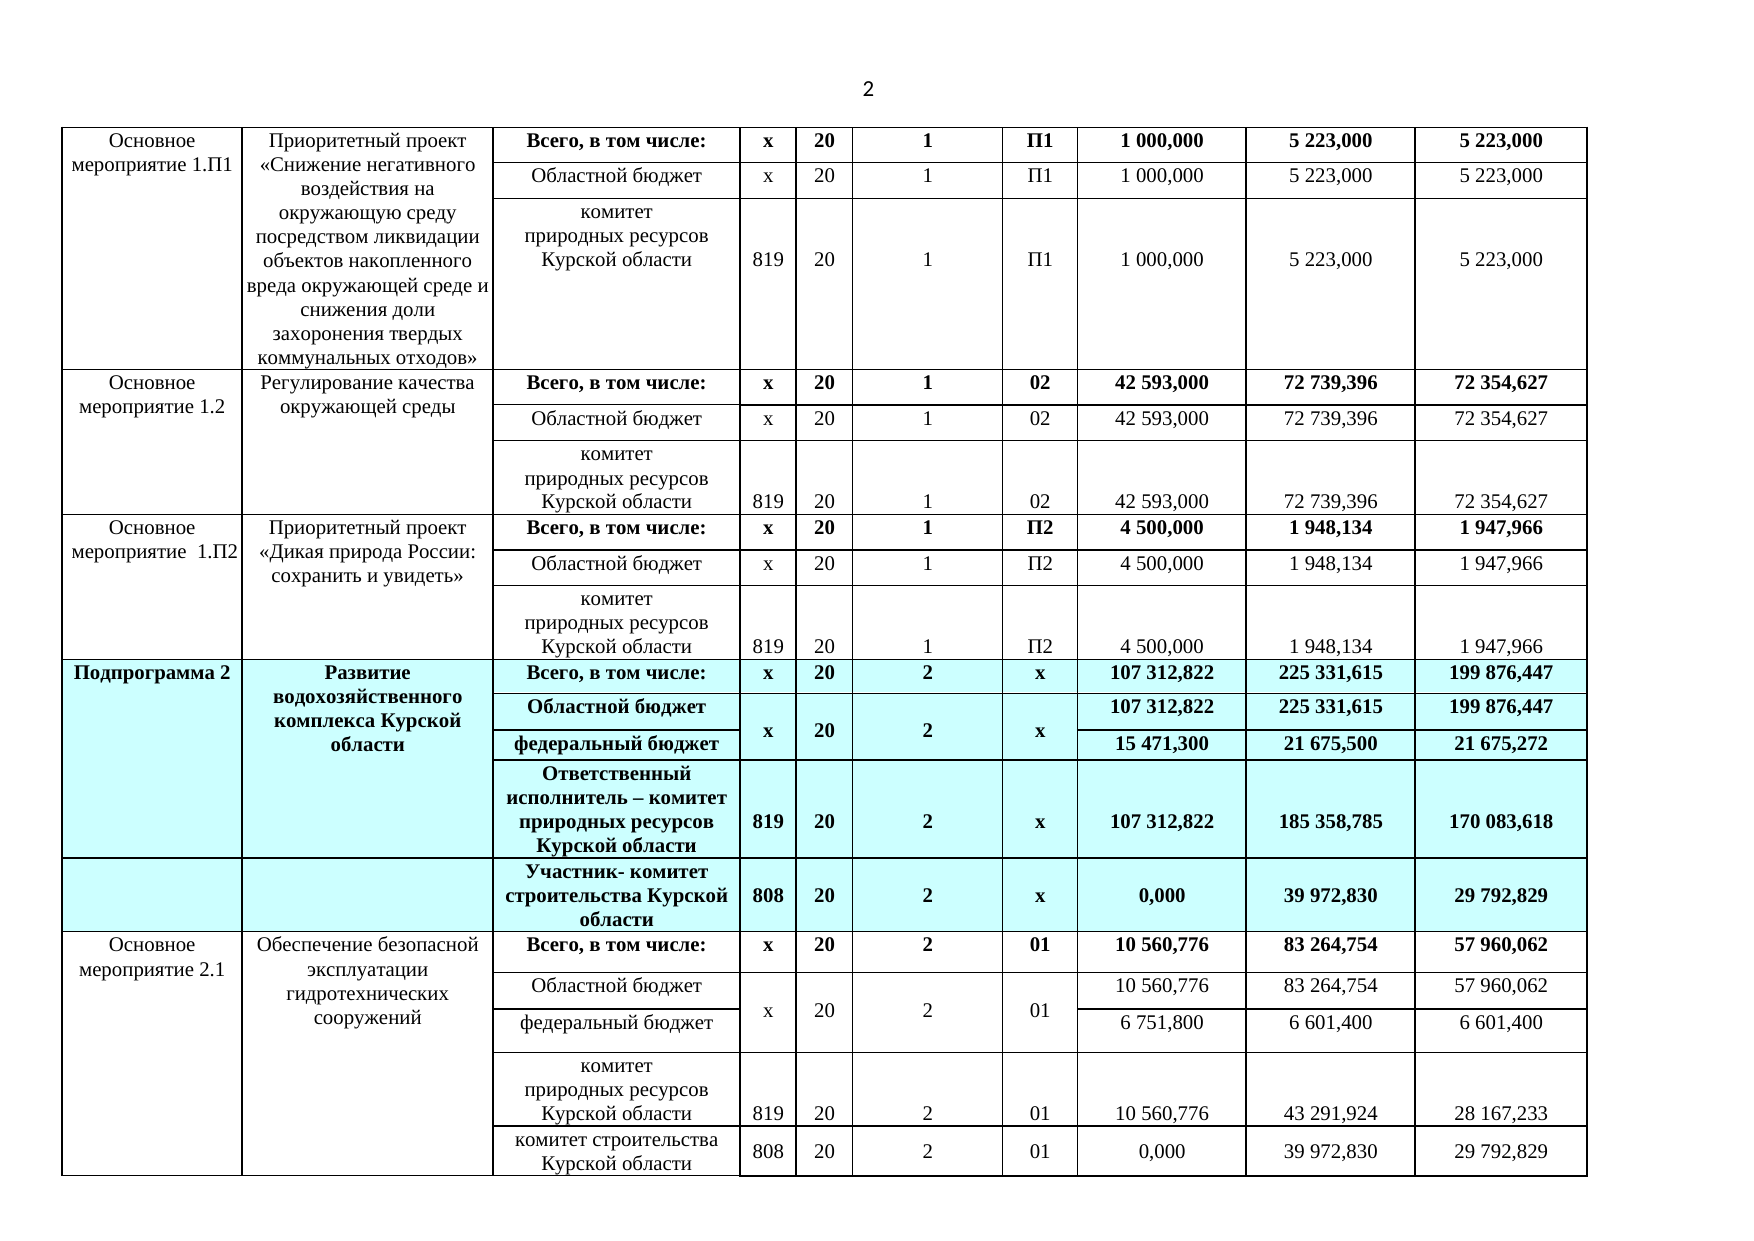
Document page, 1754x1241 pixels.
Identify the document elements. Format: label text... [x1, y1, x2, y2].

table_cell 2 [853, 1127, 1002, 1175]
table_cell 43 291,924 [1247, 1053, 1414, 1125]
table_cell 1 000,000 [1078, 128, 1245, 162]
table_cell 225 331,615 [1247, 694, 1414, 729]
table_cell 57 960,062 [1416, 932, 1586, 972]
table_cell х [1003, 660, 1077, 692]
table_cell 819 [741, 761, 795, 857]
table_cell комитет природных ресурсов Курской области [494, 199, 739, 369]
table_cell 2 [853, 761, 1002, 857]
table_cell Регулирование качества окружающей среды [243, 370, 492, 513]
table_cell 2 [853, 859, 1002, 931]
table_cell 83 264,754 [1247, 973, 1414, 1008]
table_cell 4 500,000 [1078, 515, 1245, 549]
table_cell Всего, в том числе: [494, 370, 739, 404]
table_cell Всего, в том числе: [494, 515, 739, 549]
table_cell Участник- комитет строительства Курской области [494, 859, 739, 931]
table_cell 0,000 [1078, 1127, 1245, 1175]
table_cell 1 000,000 [1078, 163, 1245, 197]
table_cell 1 [853, 199, 1002, 369]
table_cell 20 [797, 761, 852, 857]
table_cell 20 [797, 973, 852, 1052]
table_cell 42 593,000 [1078, 370, 1245, 404]
table_cell х [1003, 694, 1077, 759]
table_cell 199 876,447 [1416, 660, 1586, 692]
table_cell 1 [853, 586, 1002, 658]
table_cell 170 083,618 [1416, 761, 1586, 857]
table_cell Основное мероприятие 2.1 [63, 932, 241, 1175]
table_cell 20 [797, 515, 852, 549]
table_cell 20 [797, 406, 852, 440]
table_cell комитет природных ресурсов Курской области [494, 441, 739, 513]
table_cell 20 [797, 660, 852, 692]
table_cell П2 [1003, 586, 1077, 658]
table_cell 4 500,000 [1078, 551, 1245, 584]
table_cell 72 354,627 [1416, 406, 1586, 440]
table_cell 1 [853, 515, 1002, 549]
table_cell 10 560,776 [1078, 973, 1245, 1008]
table_cell Областной бюджет [494, 694, 739, 729]
table_cell 10 560,776 [1078, 932, 1245, 972]
table_cell 01 [1003, 973, 1077, 1052]
table_cell П2 [1003, 515, 1077, 549]
table_cell 72 739,396 [1247, 406, 1414, 440]
table_cell х [741, 932, 795, 972]
table_cell Развитие водохозяйственного комплекса Курской области [243, 660, 492, 857]
table_cell 20 [797, 370, 852, 404]
table_cell 20 [797, 163, 852, 197]
table_cell 20 [797, 859, 852, 931]
table_cell 20 [797, 694, 852, 759]
table_cell 2 [853, 660, 1002, 692]
table_cell 20 [797, 441, 852, 513]
table_cell Всего, в том числе: [494, 128, 739, 162]
table_cell Основное мероприятие 1.П1 [63, 128, 241, 369]
table_cell 72 739,396 [1247, 441, 1414, 513]
table_cell 01 [1003, 1053, 1077, 1125]
table_cell 1 948,134 [1247, 515, 1414, 549]
table_cell 20 [797, 1053, 852, 1125]
table_cell 15 471,300 [1078, 731, 1245, 759]
table_cell х [741, 551, 795, 584]
table_cell 72 739,396 [1247, 370, 1414, 404]
table_cell 2 [853, 694, 1002, 759]
table_cell Ответственный исполнитель – комитет природных ресурсов Курской области [494, 761, 739, 857]
table_cell х [741, 406, 795, 440]
table_cell комитет строительства Курской области [494, 1127, 739, 1175]
table_cell Областной бюджет [494, 551, 739, 584]
table_cell 107 312,822 [1078, 660, 1245, 692]
table_cell 819 [741, 586, 795, 658]
table_cell 819 [741, 199, 795, 369]
table_cell [243, 859, 492, 931]
table_cell 01 [1003, 1127, 1077, 1175]
table_cell 4 500,000 [1078, 586, 1245, 658]
table_cell 2 [853, 973, 1002, 1052]
table_cell 20 [797, 586, 852, 658]
table_cell 0,000 [1078, 859, 1245, 931]
table_cell Обеспечение безопасной эксплуатации гидротехнических сооружений [243, 932, 492, 1175]
table_cell 20 [797, 551, 852, 584]
table_cell 20 [797, 128, 852, 162]
table_cell 21 675,272 [1416, 731, 1586, 759]
table_cell 185 358,785 [1247, 761, 1414, 857]
table_cell федеральный бюджет [494, 731, 739, 759]
table_cell 29 792,829 [1416, 859, 1586, 931]
table_cell Всего, в том числе: [494, 932, 739, 972]
table_cell 39 972,830 [1247, 1127, 1414, 1175]
table_cell Областной бюджет [494, 163, 739, 197]
table_cell 1 948,134 [1247, 586, 1414, 658]
table_cell 01 [1003, 932, 1077, 972]
table_cell 5 223,000 [1247, 199, 1414, 369]
table_cell 808 [741, 859, 795, 931]
table_cell 1 [853, 370, 1002, 404]
table_cell х [741, 515, 795, 549]
table_cell 42 593,000 [1078, 406, 1245, 440]
table_cell 57 960,062 [1416, 973, 1586, 1008]
table_cell 1 947,966 [1416, 515, 1586, 549]
table_cell 10 560,776 [1078, 1053, 1245, 1125]
table_cell П1 [1003, 163, 1077, 197]
table_cell 83 264,754 [1247, 932, 1414, 972]
table_cell 21 675,500 [1247, 731, 1414, 759]
table_cell х [741, 660, 795, 692]
table_cell 819 [741, 441, 795, 513]
table_cell [63, 859, 241, 931]
table_cell 808 [741, 1127, 795, 1175]
table_cell 819 [741, 1053, 795, 1125]
table_cell 02 [1003, 441, 1077, 513]
table_cell Областной бюджет [494, 405, 739, 440]
table_cell х [741, 128, 795, 162]
table_cell 6 601,400 [1416, 1010, 1586, 1052]
table_cell Основное мероприятие 1.2 [63, 370, 241, 513]
table_cell х [741, 973, 795, 1052]
table_cell 1 [853, 163, 1002, 197]
table_cell 39 972,830 [1247, 859, 1414, 931]
table_cell 1 948,134 [1247, 551, 1414, 584]
table_cell 1 947,966 [1416, 586, 1586, 658]
table_cell 6 601,400 [1247, 1010, 1414, 1052]
table_cell П1 [1003, 199, 1077, 369]
table_cell П1 [1003, 128, 1077, 162]
table_cell П2 [1003, 551, 1077, 584]
table_cell 1 947,966 [1416, 551, 1586, 584]
table_cell 5 223,000 [1416, 163, 1586, 197]
table_cell 2 [853, 932, 1002, 972]
table_cell 72 354,627 [1416, 370, 1586, 404]
table_cell 29 792,829 [1416, 1127, 1586, 1175]
table_cell 02 [1003, 370, 1077, 404]
table_cell 5 223,000 [1416, 199, 1586, 369]
table_cell 1 [853, 406, 1002, 440]
table_cell 107 312,822 [1078, 694, 1245, 729]
table_cell х [741, 163, 795, 197]
table_cell 72 354,627 [1416, 441, 1586, 513]
table_cell 5 223,000 [1416, 128, 1586, 162]
table_cell 1 [853, 441, 1002, 513]
table_cell комитет природных ресурсов Курской области [494, 1053, 739, 1125]
table_cell 107 312,822 [1078, 761, 1245, 857]
table_cell 225 331,615 [1247, 660, 1414, 692]
table_cell 6 751,800 [1078, 1010, 1245, 1052]
table_cell х [1003, 761, 1077, 857]
table_cell 20 [797, 199, 852, 369]
table_cell федеральный бюджет [494, 1010, 739, 1052]
table_cell 2 [853, 1053, 1002, 1125]
table_cell комитет природных ресурсов Курской области [494, 586, 739, 658]
table_cell 1 [853, 128, 1002, 162]
table_cell Подпрограмма 2 [63, 660, 241, 857]
table_cell 02 [1003, 406, 1077, 440]
table_cell х [741, 694, 795, 759]
table_cell 20 [797, 932, 852, 972]
table_cell 28 167,233 [1416, 1053, 1586, 1125]
table_cell Приоритетный проект «Дикая природа России: сохранить и увидеть» [243, 515, 492, 658]
table_cell х [741, 370, 795, 404]
table_cell 1 000,000 [1078, 199, 1245, 369]
table_cell Основное мероприятие 1.П2 [63, 515, 241, 658]
table_cell Областной бюджет [494, 973, 739, 1008]
table_cell 42 593,000 [1078, 441, 1245, 513]
table_cell 5 223,000 [1247, 128, 1414, 162]
table_cell 5 223,000 [1247, 163, 1414, 197]
table_cell 20 [797, 1127, 852, 1175]
table_cell Всего, в том числе: [494, 660, 739, 692]
table_cell 1 [853, 551, 1002, 584]
table_cell Приоритетный проект «Снижение негативного воздействия на окружающую среду посредством ликвидации объектов накопленного вреда окружающей среде и снижения доли захоронения твердых коммунальных отходов» [243, 128, 492, 369]
table_cell 199 876,447 [1416, 694, 1586, 729]
table_cell х [1003, 859, 1077, 931]
